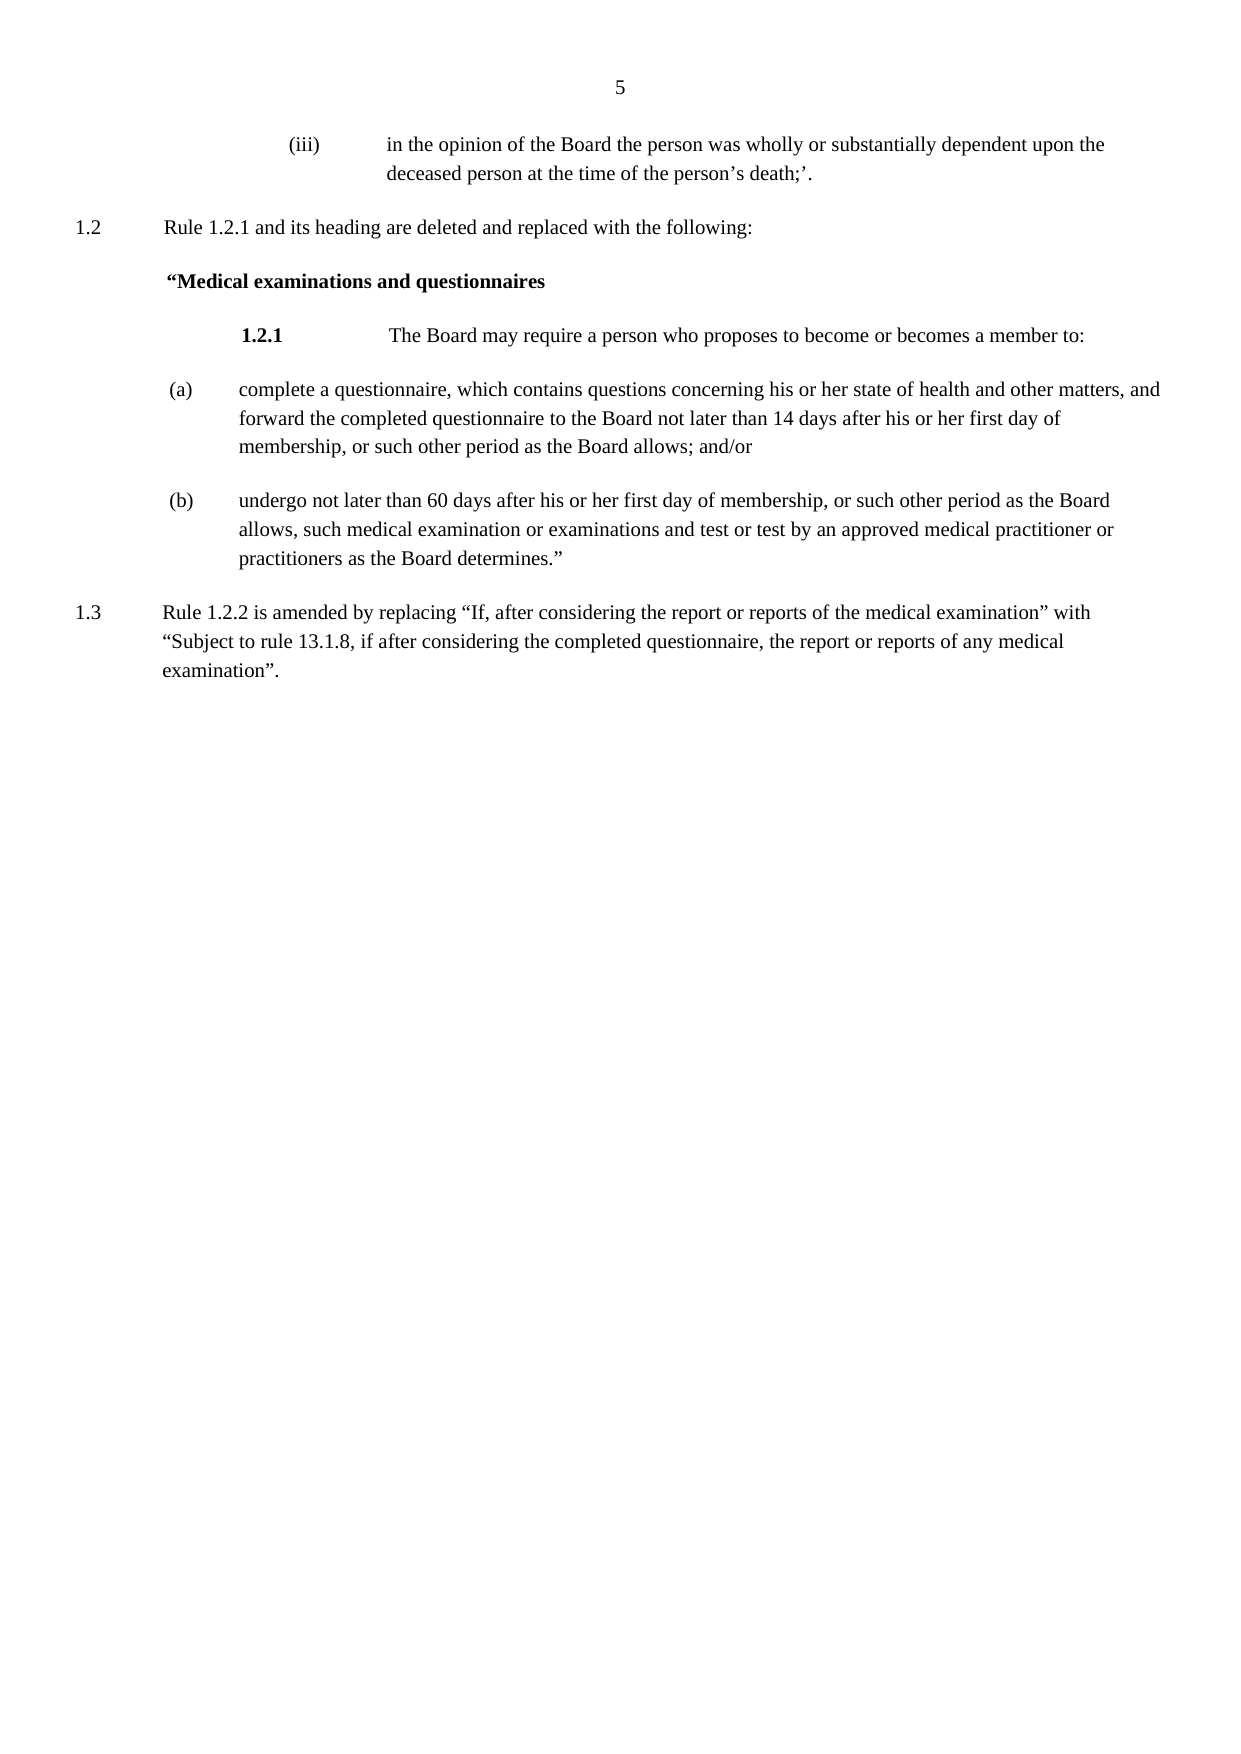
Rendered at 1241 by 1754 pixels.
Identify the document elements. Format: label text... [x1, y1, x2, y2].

text “Medical examinations and questionnaires [166, 269, 1165, 293]
text (a) complete a questionnaire, which contains questions concerning his or her state of health and other matters, and forward the completed questionnaire to the Board not later than 14 days after his or her first day of membership, or such other period as the Board allows; and/or [169, 377, 1165, 458]
text 1.3 Rule 1.2.2 is amended by replacing “If, after considering the report or reports of the medical examination” with “Subject to rule 13.1.8, if after considering the completed questionnaire, the report or reports of any medical examination”. [75, 600, 1165, 682]
text (b) undergo not later than 60 days after his or her first day of membership, or such other period as the Board allows, such medical examination or examinations and test or test by an approved medical practitioner or practitioners as the Board determines.” [169, 488, 1165, 570]
text 1.2.1 The Board may require a person who proposes to become or becomes a member to: [163, 323, 1165, 347]
text 1.2 Rule 1.2.1 and its heading are deleted and replaced with the following: [75, 215, 1165, 239]
text (iii) in the opinion of the Board the person was wholly or substantially dependent upon the deceased person at the time of the person’s death;’. [288, 132, 1165, 185]
